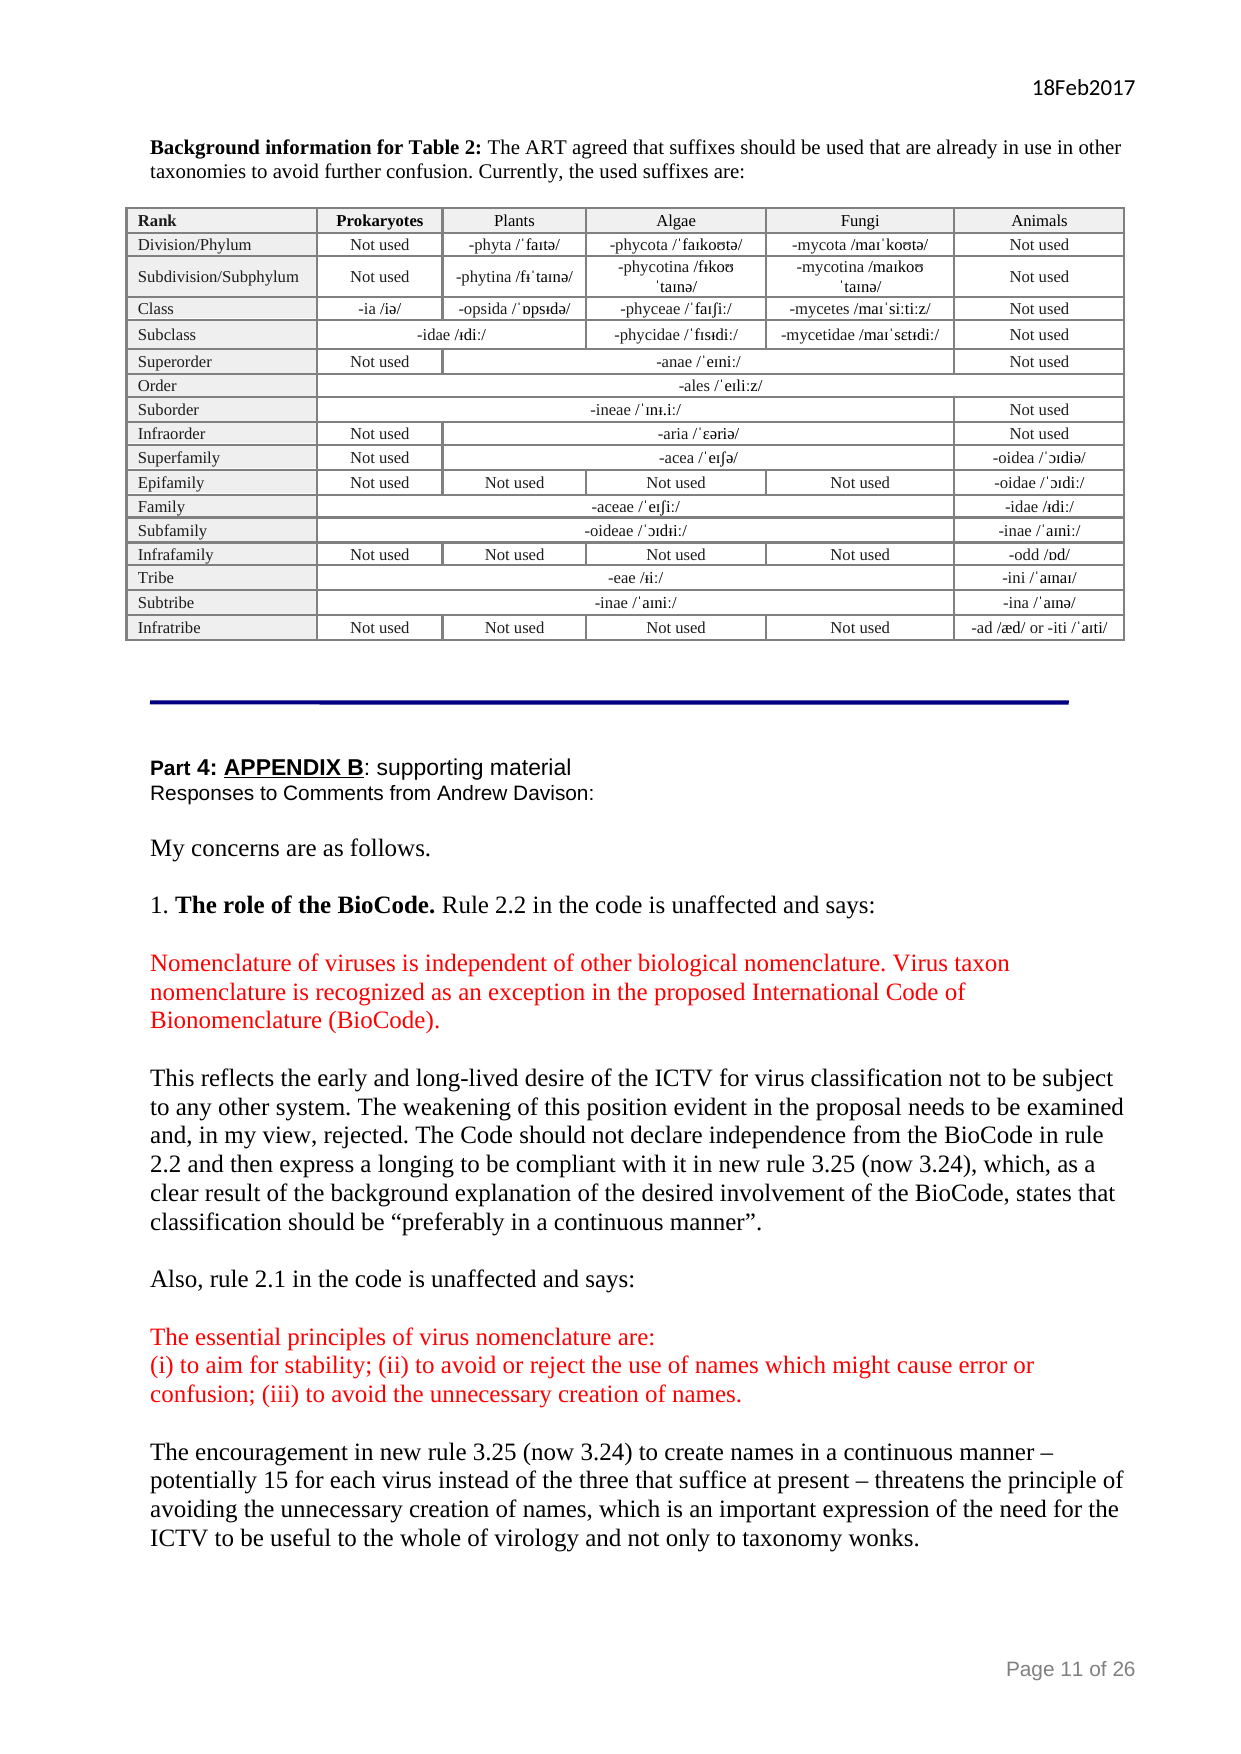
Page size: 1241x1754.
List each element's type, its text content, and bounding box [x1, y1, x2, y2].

table_cell Superorder [128, 350, 316, 373]
table_cell Subfamily [128, 519, 316, 541]
table_cell -anae /ˈeɪniː/ [444, 350, 953, 373]
table_cell -ad /æd/ or -iti /ˈaɪti/ [955, 616, 1123, 639]
table_cell Not used [587, 616, 765, 639]
text 1. The role of the BioCode. Rule 2.2 in the code is unaffected and says: [150, 891, 1135, 919]
table_cell -aria /ˈɛəriə/ [444, 423, 953, 443]
table_header Algae [587, 209, 765, 232]
table_cell Family [128, 496, 316, 516]
table_cell -phytina /fᵻˈtaɪnə/ [444, 257, 585, 296]
table_header Fungi [767, 209, 953, 232]
table_cell Not used [767, 471, 953, 493]
table_cell Not used [955, 321, 1123, 348]
table_cell Not used [318, 234, 441, 255]
table_cell Not used [587, 544, 765, 564]
table_cell Not used [318, 350, 441, 373]
table_cell Not used [318, 423, 441, 443]
table_cell -eae /ᵻiː/ [318, 566, 953, 589]
table_cell Order [128, 375, 316, 396]
table_cell -phycidae /ˈfɪsᵻdiː/ [587, 321, 765, 348]
table_cell Not used [444, 471, 585, 493]
table_cell Infratribe [128, 616, 316, 639]
text (i) to aim for stability; (ii) to avoid or reject the use of names which might cause error or confusion; (iii) to avoid the unnecessary creation of names. [150, 1351, 1135, 1408]
table_header Prokaryotes [318, 209, 441, 232]
table_cell -ini /ˈaɪnaɪ/ [955, 566, 1123, 589]
table_cell Not used [955, 234, 1123, 255]
table_cell Suborder [128, 398, 316, 421]
table_cell -phyceae /ˈfaɪʃiː/ [587, 298, 765, 318]
table_cell -mycotina /maɪkoʊˈtaɪnə/ [767, 257, 953, 296]
table_cell Subdivision/Subphylum [128, 257, 316, 296]
table_cell Not used [318, 544, 441, 564]
table_cell -mycetidae /maɪˈsɛtᵻdiː/ [767, 321, 953, 348]
table_cell -oideae /ˈɔɪdᵻiː/ [318, 519, 953, 541]
table_cell -phyta /ˈfaɪtə/ [444, 234, 585, 255]
table_cell Not used [955, 298, 1123, 318]
text Part 4: APPENDIX B: supporting material [150, 754, 1135, 780]
text Also, rule 2.1 in the code is unaffected and says: [150, 1264, 1135, 1293]
table_cell Not used [318, 471, 441, 493]
table_cell Tribe [128, 566, 316, 589]
text Nomenclature of viruses is independent of other biological nomenclature. Virus taxon nomenclature is recognized as an exception in the proposed International Code of Bionomenclature (BioCode). [150, 948, 1135, 1034]
table_header Rank [128, 209, 316, 232]
table_cell -opsida /ˈɒpsᵻdə/ [444, 298, 585, 318]
table_cell -oidea /ˈɔɪdiə/ [955, 446, 1123, 468]
table_cell Not used [318, 446, 441, 468]
table_cell -ales /ˈeɪliːz/ [318, 375, 1123, 396]
table_cell -odd /ɒd/ [955, 544, 1123, 564]
table_cell Not used [318, 616, 441, 639]
table_cell -acea /ˈeɪʃə/ [444, 446, 953, 468]
table_cell Subtribe [128, 591, 316, 614]
text The encouragement in new rule 3.25 (now 3.24) to create names in a continuous manner – potentially 15 for each virus instead of the three that suffice at present – threatens the principle of avoiding the unnecessary creation of names, which is an important expression of the need for the ICTV to be useful to the whole of virology and not only to taxonomy wonks. [150, 1437, 1135, 1552]
table_cell Infraorder [128, 423, 316, 443]
table_cell -ineae /ˈɪnᵻ.iː/ [318, 398, 953, 421]
table_cell -phycotina /fᵻkoʊˈtaɪnə/ [587, 257, 765, 296]
table_cell Superfamily [128, 446, 316, 468]
table_cell Subclass [128, 321, 316, 348]
table_cell -idae /ᵻdiː/ [955, 496, 1123, 516]
table_header Plants [444, 209, 585, 232]
text My concerns are as follows. [150, 833, 1135, 862]
table_cell Not used [767, 616, 953, 639]
table_cell Not used [444, 616, 585, 639]
table_cell Not used [587, 471, 765, 493]
table_cell -idae /ᵻdiː/ [318, 321, 585, 348]
table_cell -phycota /ˈfaɪkoʊtə/ [587, 234, 765, 255]
table_header Animals [955, 209, 1123, 232]
table_cell -inae /ˈaɪniː/ [955, 519, 1123, 541]
table_cell Not used [955, 350, 1123, 373]
table_cell -ia /iə/ [318, 298, 441, 318]
table_cell -mycota /maɪˈkoʊtə/ [767, 234, 953, 255]
table_cell -inae /ˈaɪniː/ [318, 591, 953, 614]
table_cell Not used [318, 257, 441, 296]
table_cell -ina /ˈaɪnə/ [955, 591, 1123, 614]
table_cell Not used [955, 423, 1123, 443]
table_cell -mycetes /maɪˈsiːtiːz/ [767, 298, 953, 318]
text The essential principles of virus nomenclature are: [150, 1322, 1135, 1351]
table_cell Infrafamily [128, 544, 316, 564]
table_cell -oidae /ˈɔɪdiː/ [955, 471, 1123, 493]
text This reflects the early and long-lived desire of the ICTV for virus classification not to be subject to any other system. The weakening of this position evident in the proposal needs to be examined and, in my view, rejected. The Code should not declare independence from the BioCode in rule 2.2 and then express a longing to be compliant with it in new rule 3.25 (now 3.24), which, as a clear result of the background explanation of the desired involvement of the BioCode, states that classification should be “preferably in a continuous manner”. [150, 1063, 1135, 1236]
table_cell Class [128, 298, 316, 318]
table_cell -aceae /ˈeɪʃiː/ [318, 496, 953, 516]
text Responses to Comments from Andrew Davison: [150, 780, 1135, 804]
table_cell Not used [444, 544, 585, 564]
text Background information for Table 2: The ART agreed that suffixes should be used that are already in use in other taxonomies to avoid further confusion. Currently, the used suffixes are: [150, 135, 1135, 183]
table_cell Not used [955, 257, 1123, 296]
table_cell Not used [767, 544, 953, 564]
table_cell Epifamily [128, 471, 316, 493]
table_cell Not used [955, 398, 1123, 421]
table_cell Division/Phylum [128, 234, 316, 255]
